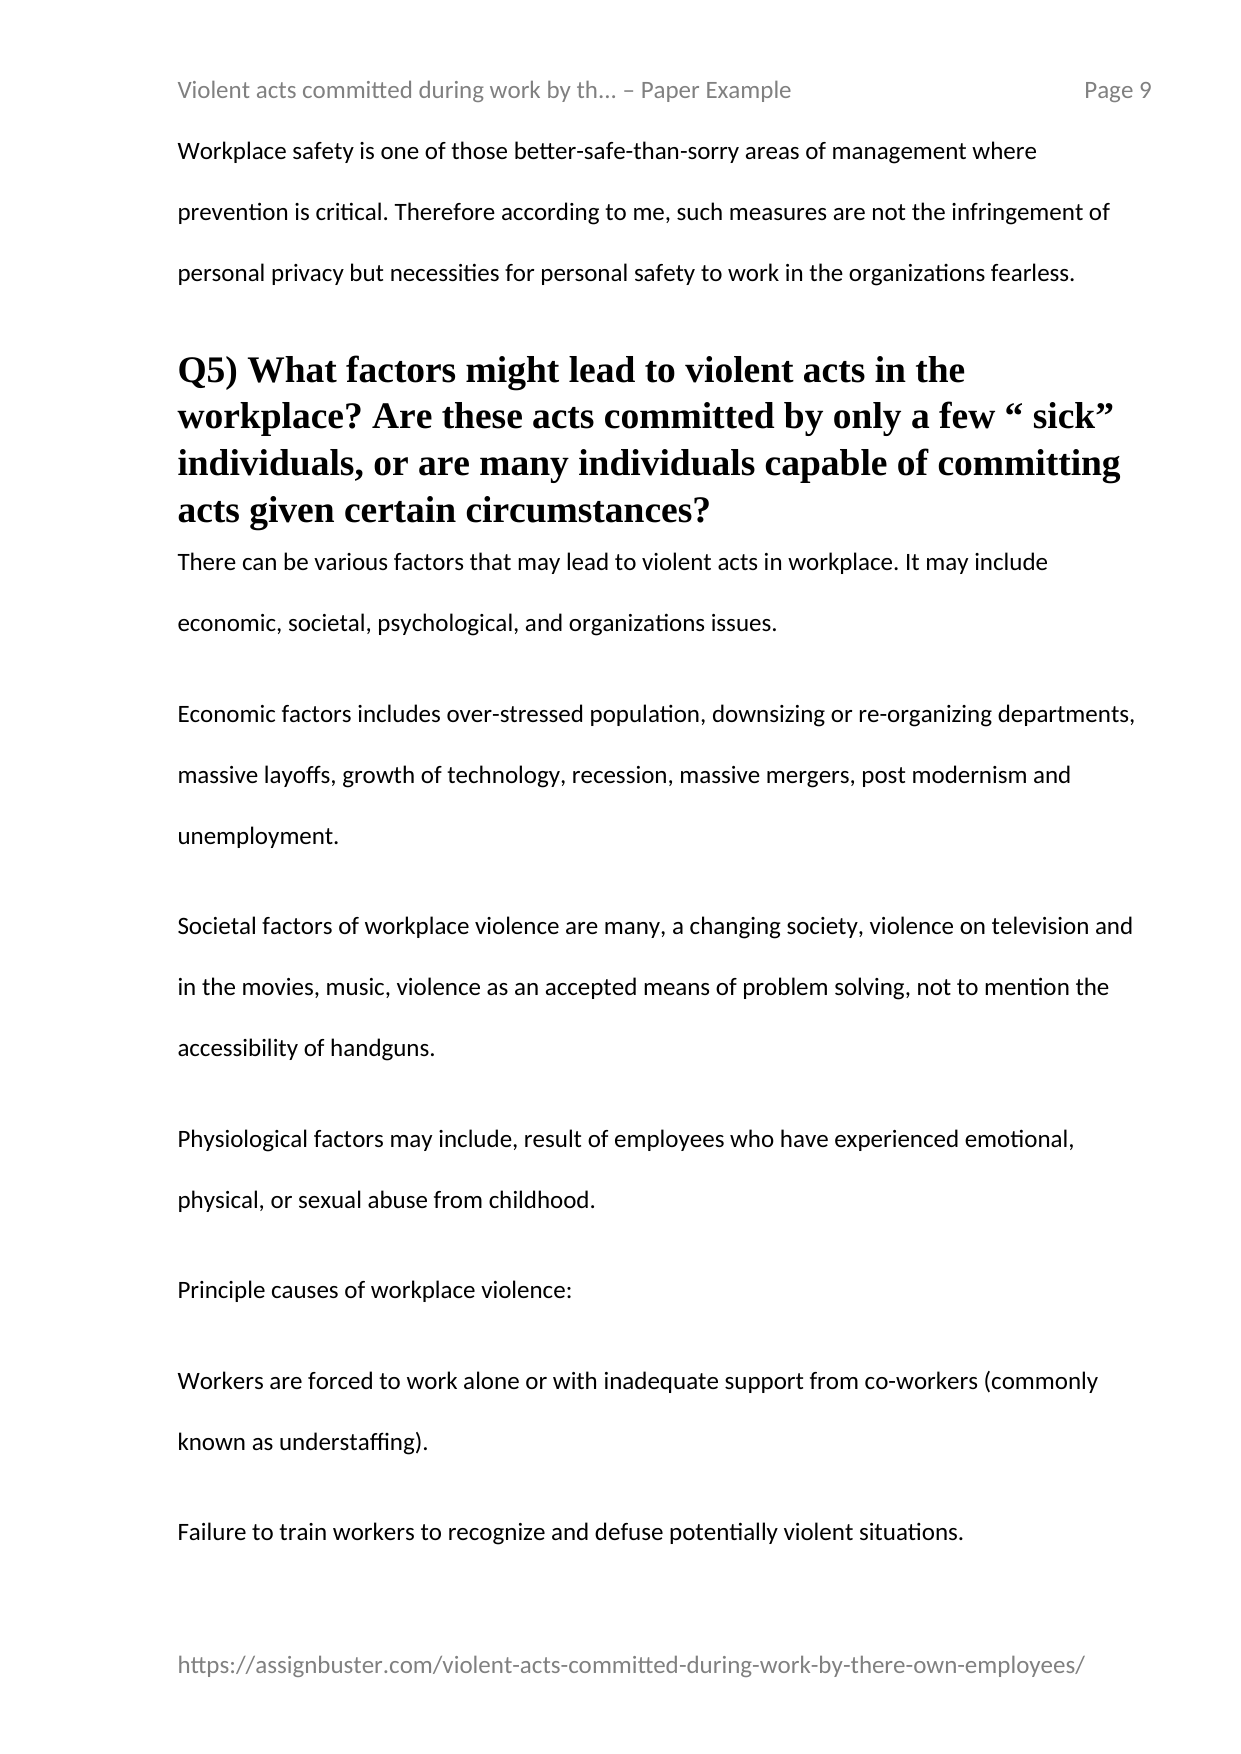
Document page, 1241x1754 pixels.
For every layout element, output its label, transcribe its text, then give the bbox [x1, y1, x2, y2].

text Economic factors includes over-stressed population, downsizing or re-organizing departments, massive layoffs, growth of technology, recession, massive mergers, post modernism and unemployment. [177, 698, 1152, 850]
text There can be various factors that may lead to violent acts in workplace. It may include economic, societal, psychological, and organizations issues. [177, 546, 1152, 638]
text Societal factors of workplace violence are many, a changing society, violence on television and in the movies, music, violence as an accepted means of problem solving, not to mention the accessibility of handguns. [177, 910, 1152, 1063]
text Principle causes of workplace violence: [177, 1274, 1152, 1305]
text Failure to train workers to recognize and defuse potentially violent situations. [177, 1517, 1152, 1547]
text Workers are forced to work alone or with inadequate support from co-workers (commonly known as understaffing). [177, 1365, 1152, 1457]
text Physiological factors may include, result of employees who have experienced emotional, physical, or sexual abuse from childhood. [177, 1123, 1152, 1214]
text Workplace safety is one of those better-safe-than-sorry areas of management where prevention is critical. Therefore according to me, such measures are not the infringement of personal privacy but necessities for personal safety to work in the organizations fearless. [177, 135, 1152, 287]
subtitle Q5) What factors might lead to violent acts in the workplace? Are these acts committed by only a few “ sick” individuals, or are many individuals capable of committing acts given certain circumstances? [177, 347, 1152, 530]
